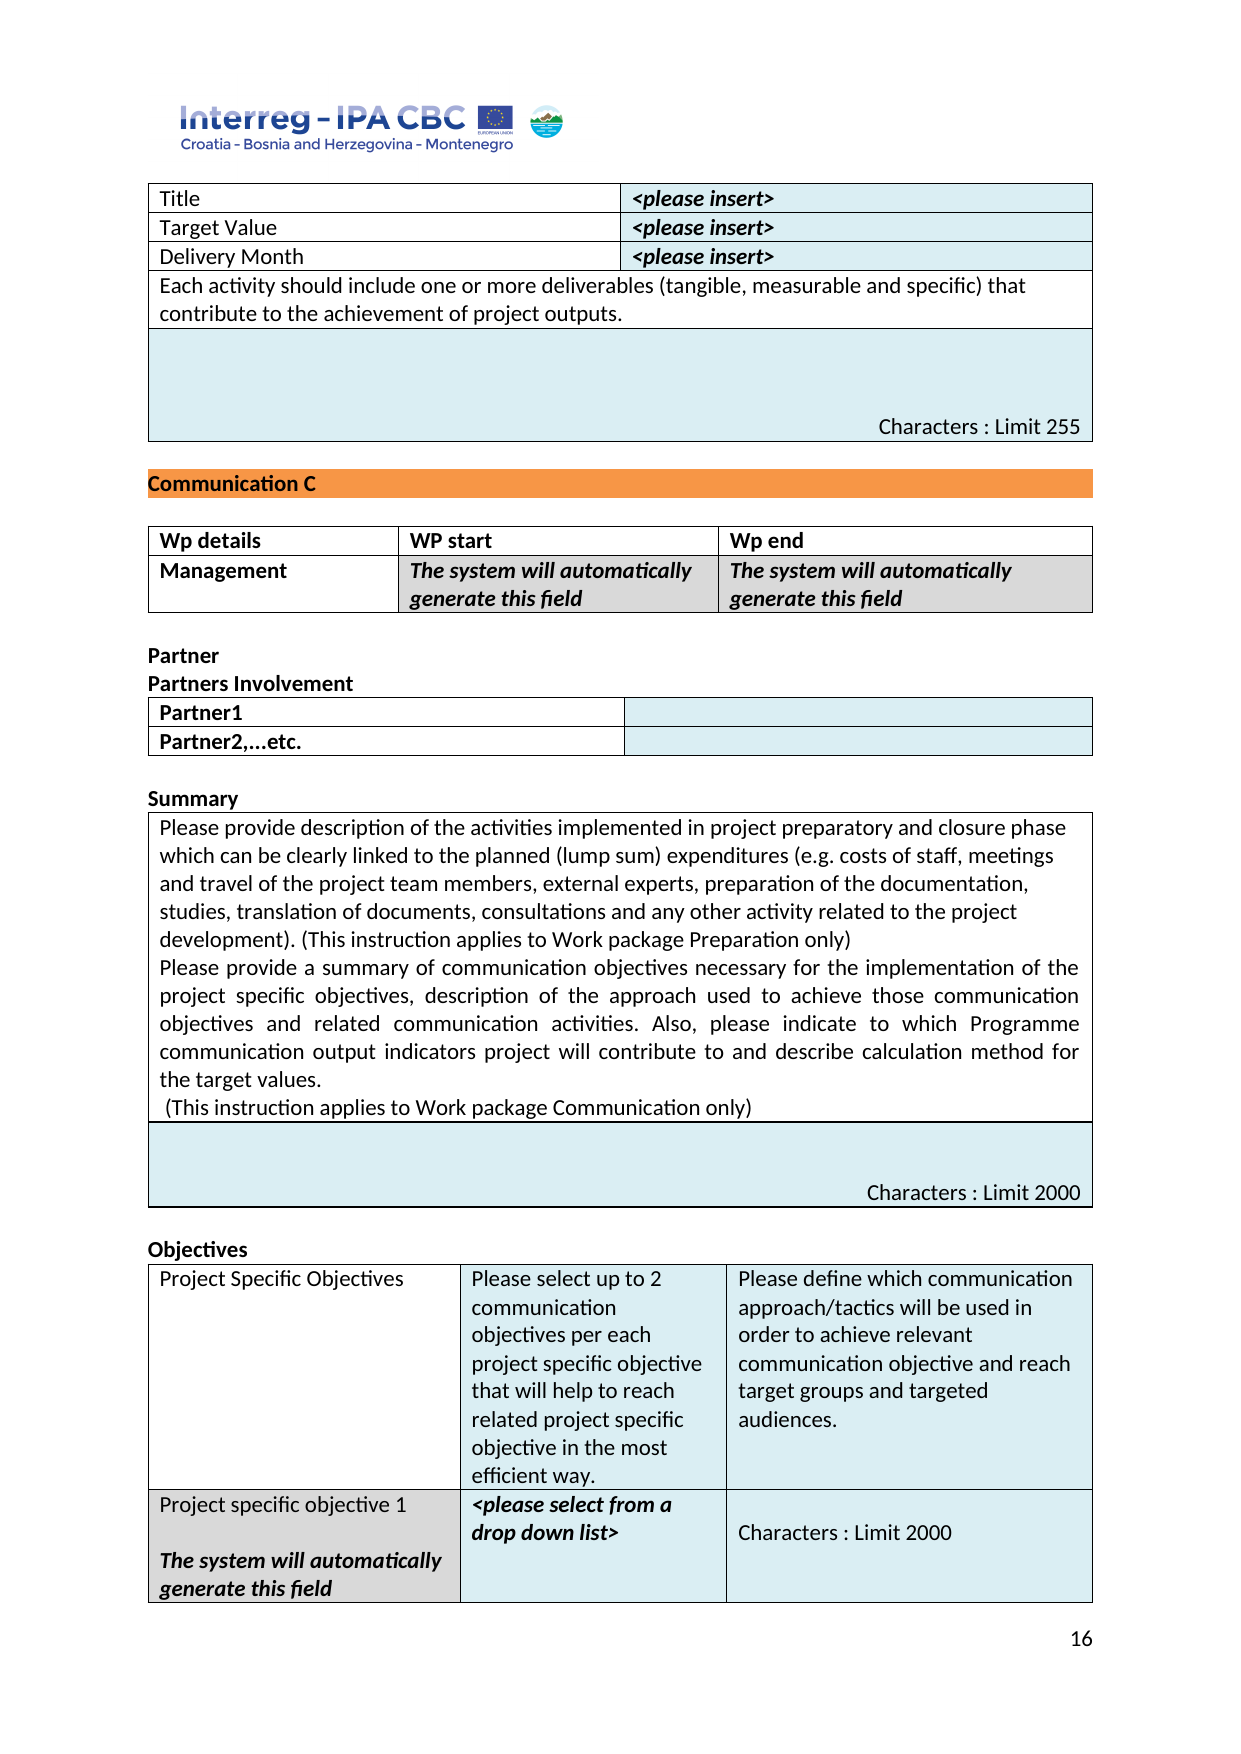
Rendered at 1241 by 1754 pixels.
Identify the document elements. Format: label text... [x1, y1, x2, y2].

table_header Wp details [149, 527, 398, 555]
table_cell Delivery Month [149, 242, 620, 270]
text Summary [148, 784, 1093, 812]
table_cell Partner2,...etc. [149, 727, 624, 755]
table_cell <please select from a drop down list> [461, 1490, 726, 1602]
table_header Please select up to 2 communication objectives per each project specific objective that will help to reach related project specific objective in the most efficient way. [461, 1265, 726, 1489]
table_header <please insert> [621, 184, 1092, 212]
table_header Project Specific Objectives [149, 1265, 460, 1489]
table_cell Management [149, 556, 398, 612]
table_header WP start [399, 527, 718, 555]
table_cell Each activity should include one or more deliverables (tangible, measurable and specific) that contribute to the achievement of project outputs. [149, 271, 1092, 327]
table_header Wp end [719, 527, 1092, 555]
table_header Title [149, 184, 620, 212]
table_cell The system will automatically generate this field [399, 556, 718, 612]
picture [147, 73, 600, 183]
table_cell Characters : Limit 255 [149, 329, 1092, 441]
table_header Partner1 [149, 698, 624, 726]
table_cell <please insert> [621, 213, 1092, 241]
table_header Please provide description of the activities implemented in project preparatory and closure phase which can be clearly linked to the planned (lump sum) expenditures (e.g. costs of staff, meetings and travel of the project team members, external experts, preparation of the documentation, studies, translation of documents, consultations and any other activity related to the project development). (This instruction applies to Work package Preparation only) Please provide a summary of communication objectives necessary for the implementation of the project specific objectives, description of the approach used to achieve those communication objectives and related communication activities. Also, please indicate to which Programme communication output indicators project will contribute to and describe calculation method for the target values. (This instruction applies to Work package Communication only) [149, 813, 1092, 1121]
text Objectives [148, 1236, 1093, 1263]
table_cell Characters : Limit 2000 [149, 1123, 1092, 1206]
table_header Please define which communication approach/tactics will be used in order to achieve relevant communication objective and reach target groups and targeted audiences. [727, 1265, 1092, 1489]
table_header [625, 698, 1092, 726]
table_cell Target Value [149, 213, 620, 241]
table_cell [625, 727, 1092, 755]
table_cell Characters : Limit 2000 [727, 1490, 1092, 1602]
table_cell <please insert> [621, 242, 1092, 270]
text Partner [148, 641, 1093, 669]
table_cell The system will automatically generate this field [719, 556, 1092, 612]
text Communication C [148, 469, 1093, 498]
table_cell Project specific objective 1 The system will automatically generate this field [149, 1490, 460, 1602]
text Partners Involvement [148, 669, 1093, 697]
